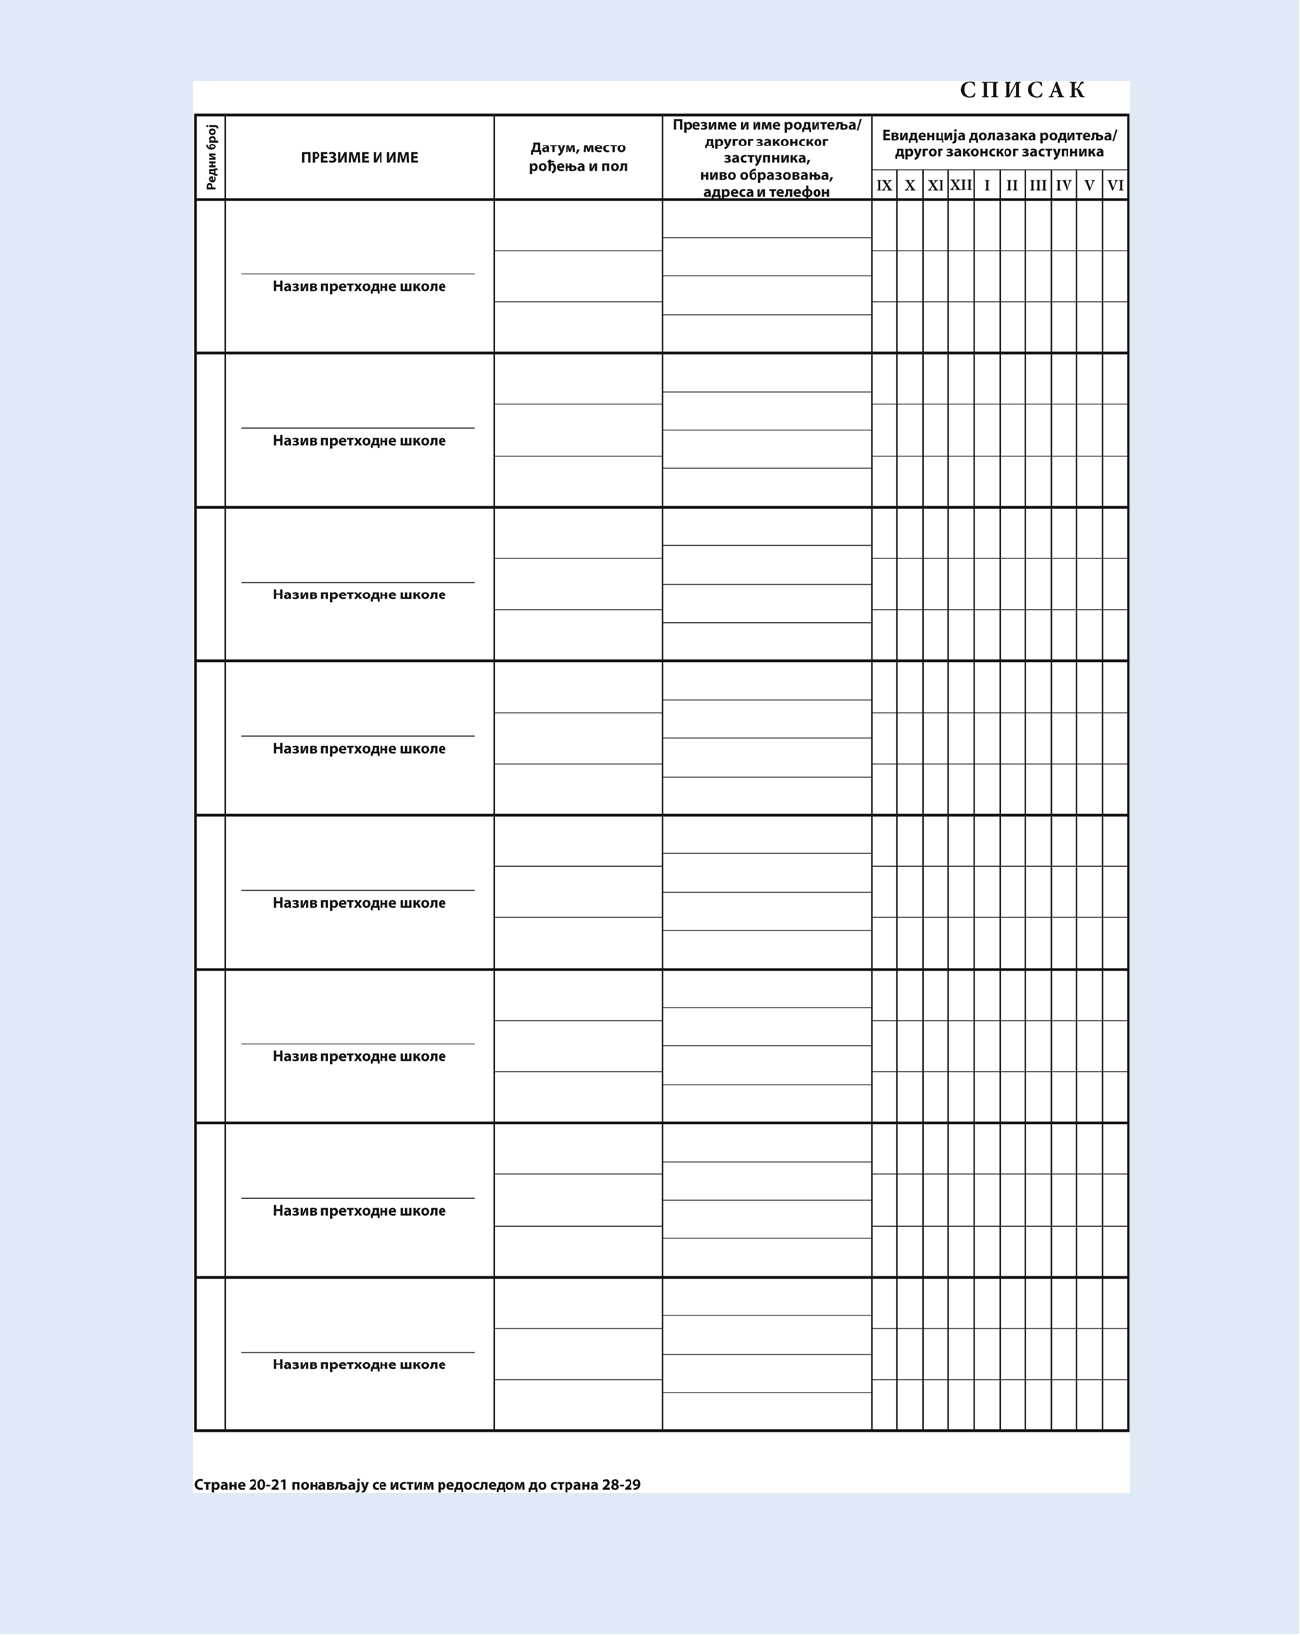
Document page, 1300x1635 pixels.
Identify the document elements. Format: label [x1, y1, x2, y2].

picture [193, 81, 1130, 1493]
